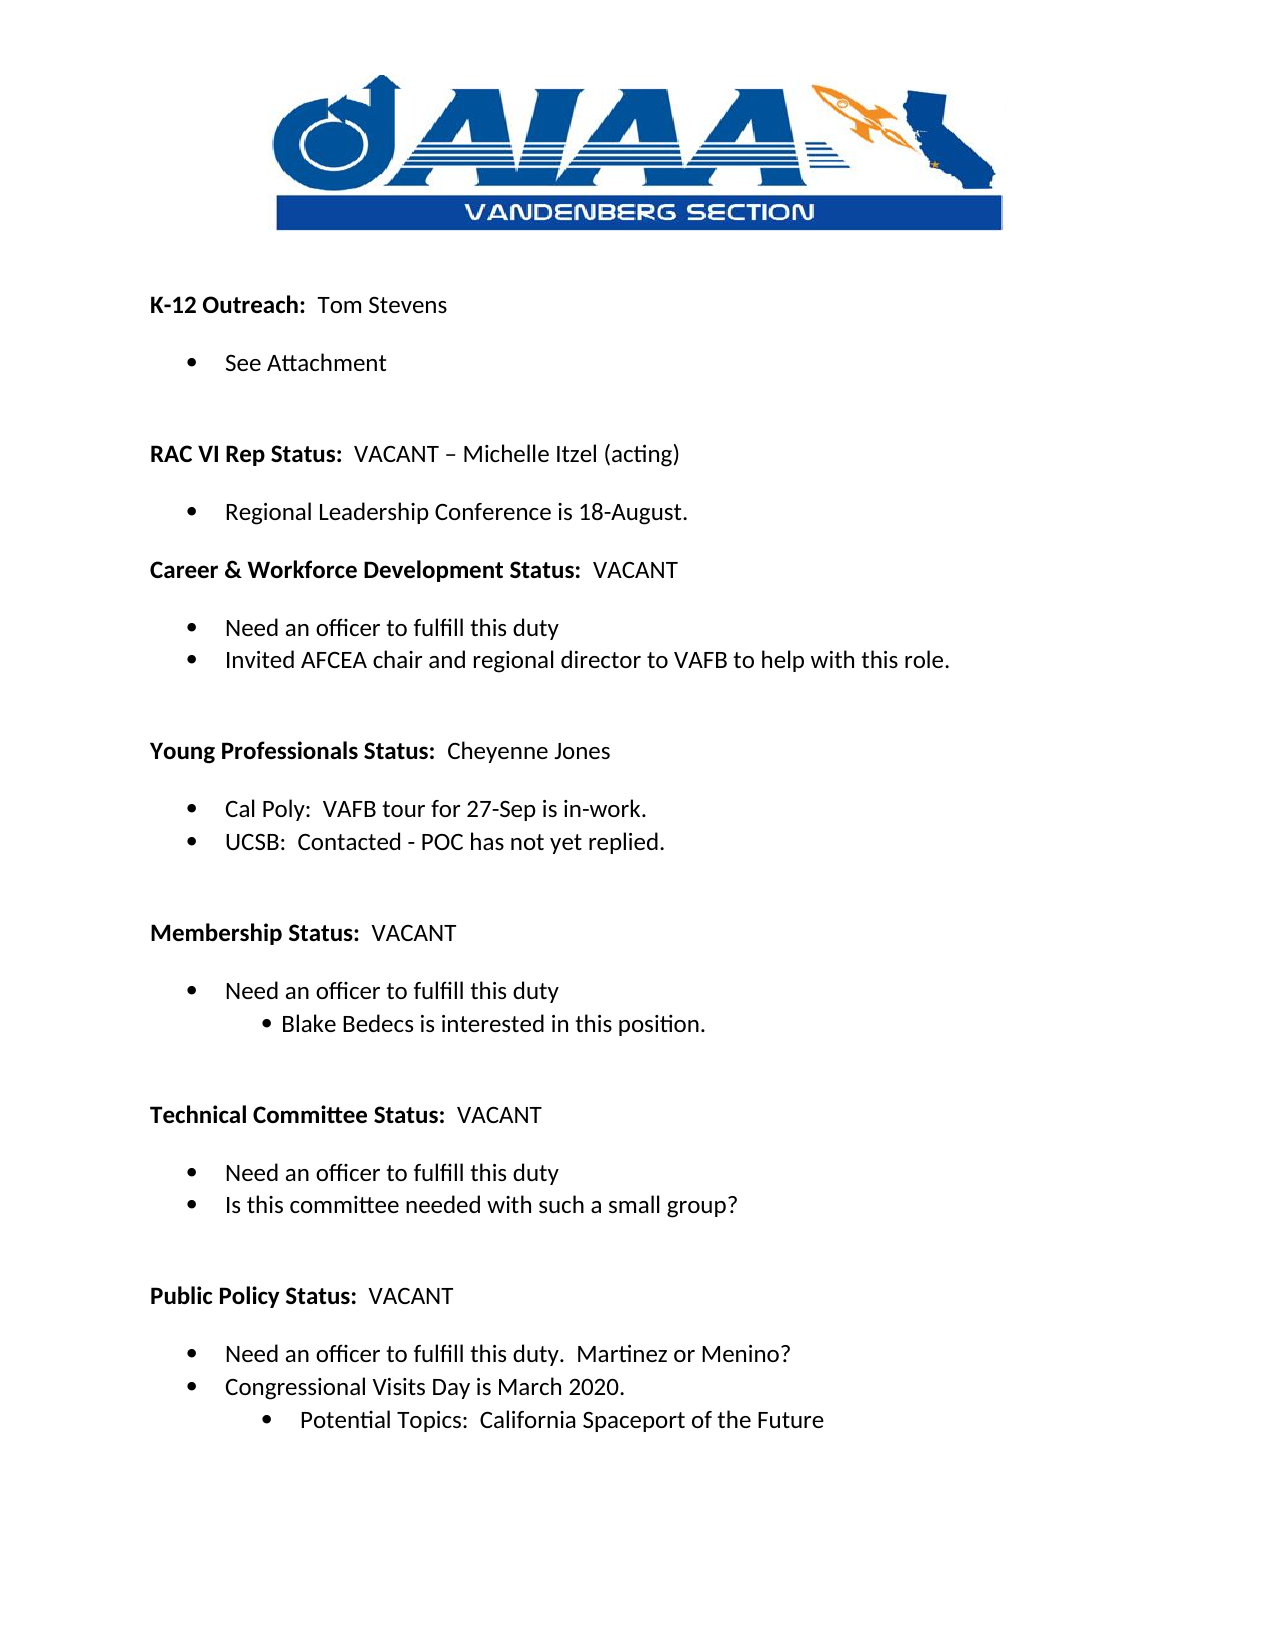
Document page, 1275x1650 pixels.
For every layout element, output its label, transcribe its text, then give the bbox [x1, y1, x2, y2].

list Cal Poly: VAFB tour for 27-Sep is in-work. [187, 793, 1125, 824]
list Congressional Visits Day is March 2020. [187, 1371, 1125, 1402]
text Public Policy Status: VACANT [150, 1280, 1125, 1311]
list See Attachment [187, 347, 1125, 378]
text Young Professionals Status: Cheyenne Jones [150, 735, 1125, 766]
list Need an officer to fulfill this duty [187, 975, 1125, 1006]
list Is this committee needed with such a small group? [187, 1189, 1125, 1220]
text Career & Workforce Development Status: VACANT [150, 554, 1125, 584]
text RAC VI Rep Status: VACANT – Michelle Itzel (acting) [150, 438, 1125, 468]
list Blake Bedecs is interested in this position. [262, 1008, 1125, 1038]
list Invited AFCEA chair and regional director to VAFB to help with this role. [187, 644, 1125, 675]
text Membership Status: VACANT [150, 917, 1125, 948]
list Potential Topics: California Spaceport of the Future [262, 1404, 1125, 1435]
list UCSB: Contacted - POC has not yet replied. [187, 826, 1125, 857]
list Regional Leadership Conference is 18-August. [187, 496, 1125, 526]
text Technical Committee Status: VACANT [150, 1099, 1125, 1129]
list Need an officer to fulfill this duty [187, 1157, 1125, 1187]
list Need an officer to fulfill this duty [187, 612, 1125, 642]
text K-12 Outreach: Tom Stevens [150, 289, 1125, 320]
picture [268, 75, 1008, 232]
list Need an officer to fulfill this duty. Martinez or Menino? [187, 1338, 1125, 1369]
